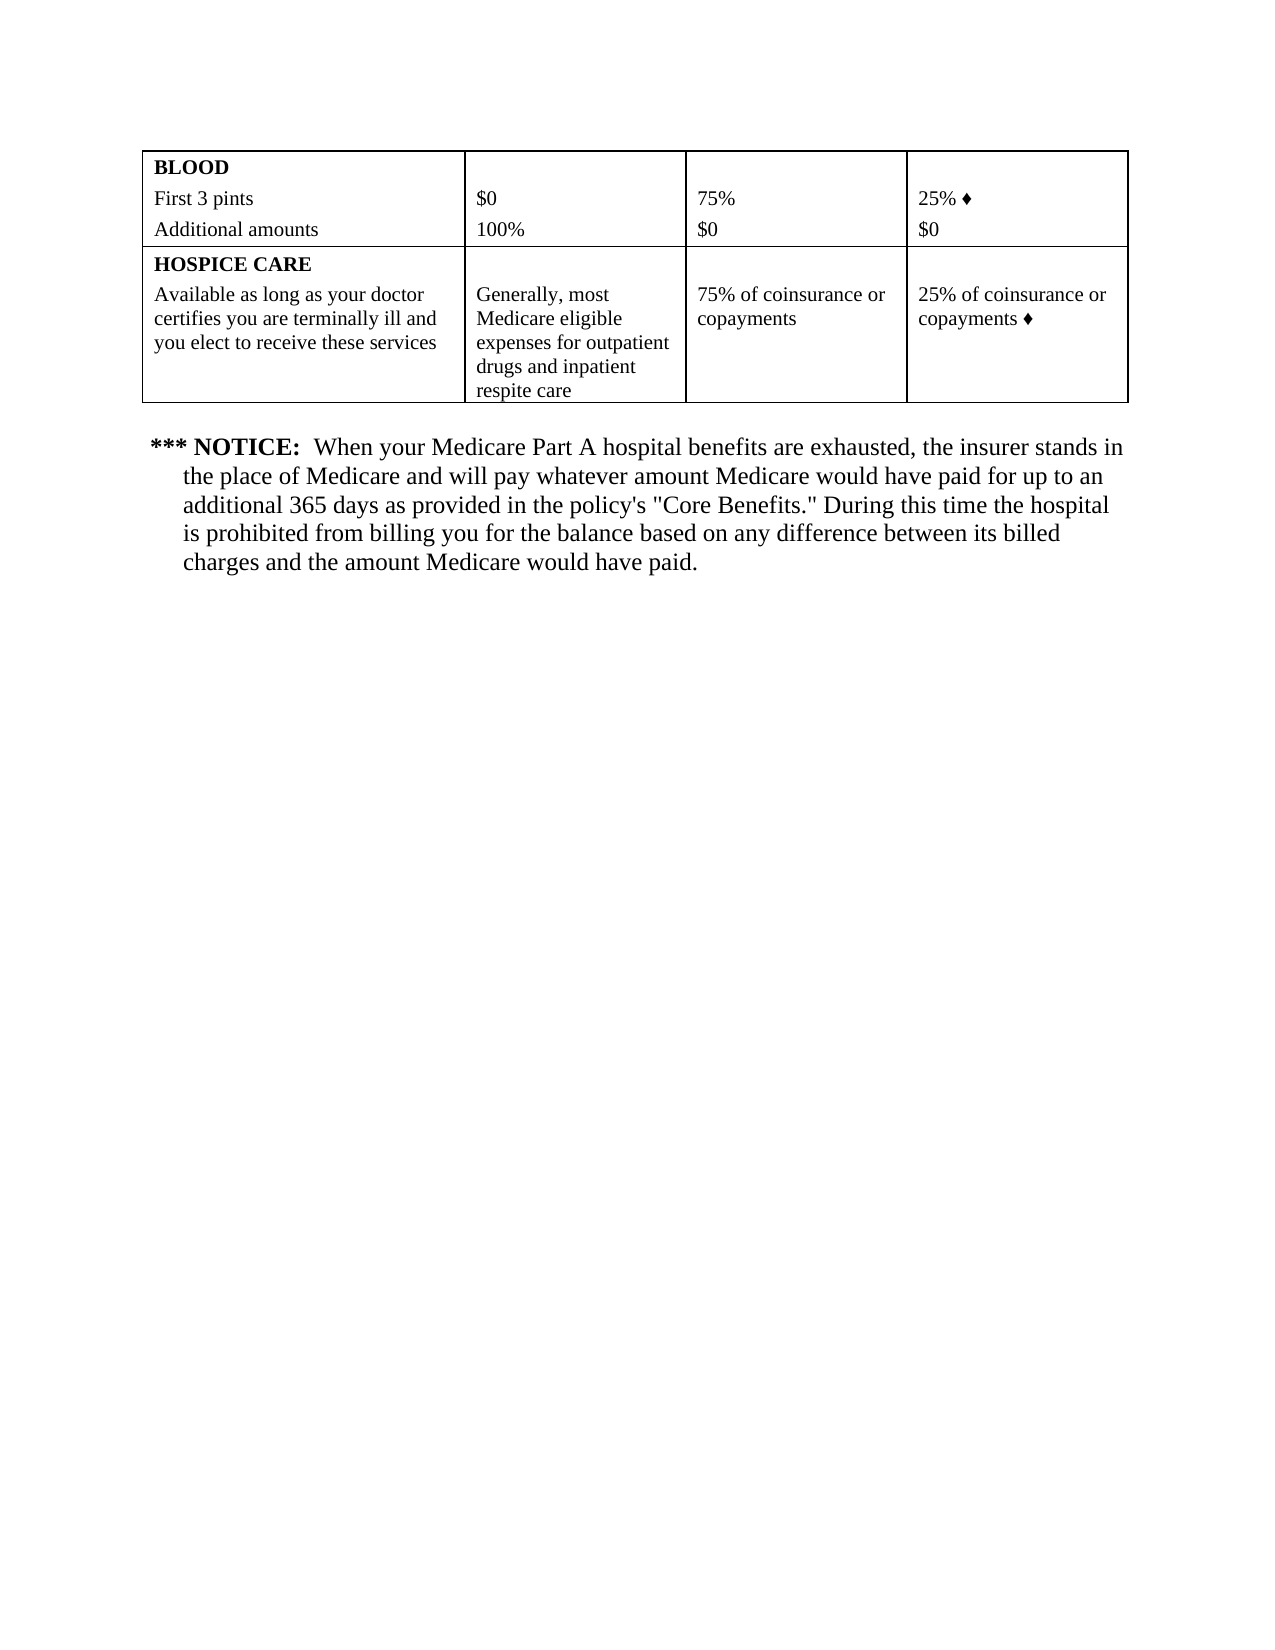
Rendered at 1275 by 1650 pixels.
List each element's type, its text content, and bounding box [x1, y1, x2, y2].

table_cell 75% [687, 183, 906, 212]
table_cell 25% of coinsurance or copayments ♦ [908, 282, 1127, 402]
table_cell $0 [908, 213, 1127, 246]
table_cell [908, 247, 1127, 282]
table_cell $0 [687, 213, 906, 246]
table_cell 75% of coinsurance or copayments [687, 282, 906, 402]
table_cell Available as long as your doctor certifies you are terminally ill and you elect to receive these services [143, 282, 464, 402]
table_cell [908, 152, 1127, 183]
table_cell BLOOD [143, 152, 464, 183]
table_cell 100% [466, 213, 685, 246]
table_cell $0 [466, 183, 685, 212]
table_cell HOSPICE CARE [143, 247, 464, 282]
table_cell Generally, most Medicare eligible expenses for outpatient drugs and inpatient respite care [466, 282, 685, 402]
table_cell [466, 247, 685, 282]
table_cell [466, 152, 685, 183]
table_cell 25% ♦ [908, 183, 1127, 212]
table_cell Additional amounts [143, 213, 464, 246]
text *** NOTICE: When your Medicare Part A hospital benefits are exhausted, the insurer stands in the place of Medicare and will pay whatever amount Medicare would have paid for up to an additional 365 days as provided in the policy's "Core Benefits." During this time the hospital is prohibited from billing you for the balance based on any difference between its billed charges and the amount Medicare would have paid. [150, 432, 1125, 576]
table_cell [687, 247, 906, 282]
table_cell First 3 pints [143, 183, 464, 212]
table_cell [687, 152, 906, 183]
